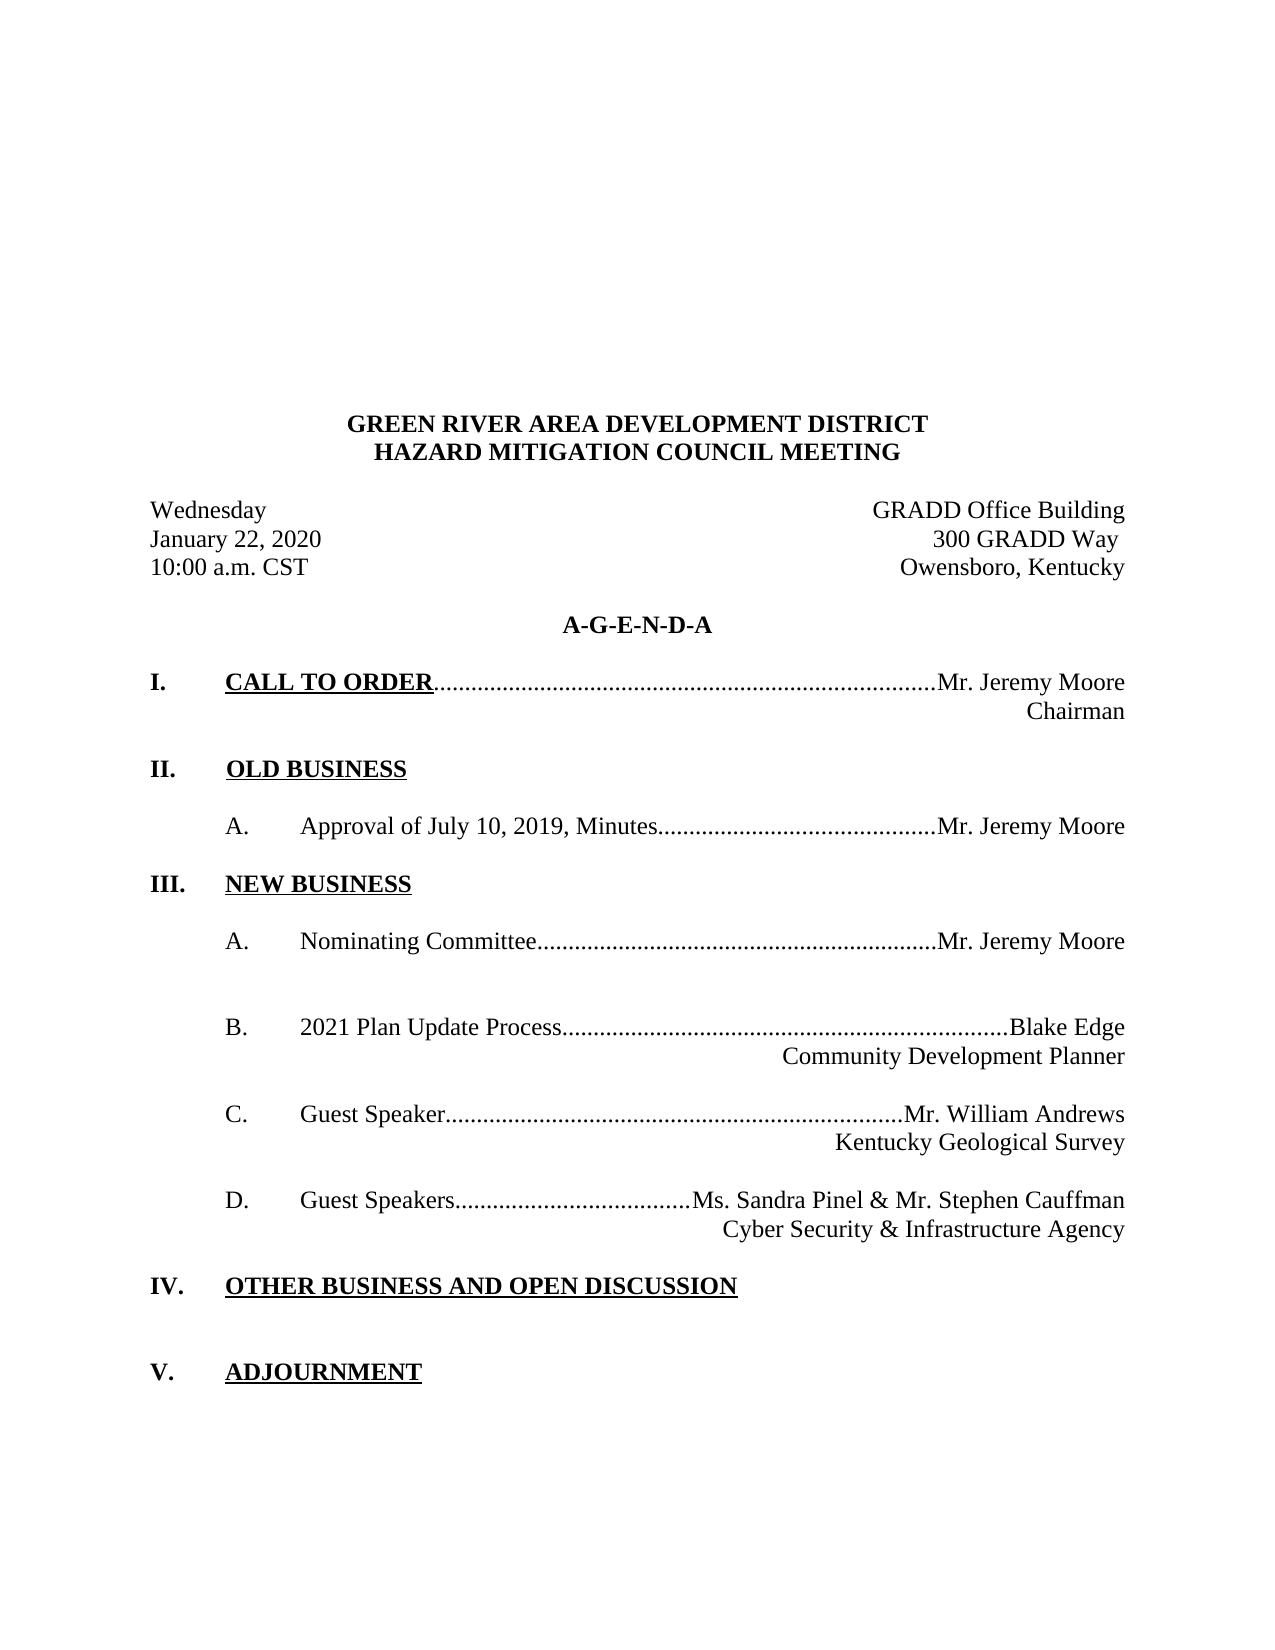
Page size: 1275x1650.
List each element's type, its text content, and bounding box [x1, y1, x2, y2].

text A-G-E-N-D-A [150, 610, 1125, 639]
text Kentucky Geological Survey [262, 1127, 1125, 1156]
text C. Guest Speaker Mr. William Andrews [150, 1099, 1125, 1127]
text B. 2021 Plan Update Process Blake Edge [150, 1012, 1125, 1041]
text V. ADJOURNMENT [150, 1357, 1125, 1386]
text Wednesday GRADD Office Building [150, 495, 1125, 524]
text D. Guest Speakers Ms. Sandra Pinel & Mr. Stephen Cauffman [150, 1185, 1125, 1214]
subtitle I. CALL TO ORDER Mr. Jeremy Moore [150, 667, 1125, 696]
subtitle A. Nominating Committee Mr. Jeremy Moore [150, 926, 1125, 955]
text IV. OTHER BUSINESS AND OPEN DISCUSSION [150, 1271, 1125, 1300]
text Community Development Planner [262, 1041, 1125, 1070]
subtitle II. OLD BUSINESS [150, 754, 1125, 782]
title GREEN RIVER AREA DEVELOPMENT DISTRICT [150, 409, 1125, 437]
text Chairman [150, 696, 1125, 754]
text January 22, 2020 300 GRADD Way [150, 524, 1125, 552]
text HAZARD MITIGATION COUNCIL MEETING [150, 437, 1125, 466]
text Cyber Security & Infrastructure Agency [262, 1214, 1125, 1242]
text 10:00 a.m. CST Owensboro, Kentucky [150, 552, 1125, 581]
subtitle III. NEW BUSINESS [150, 869, 1125, 897]
text A. Approval of July 10, 2019, Minutes Mr. Jeremy Moore [150, 811, 1125, 840]
